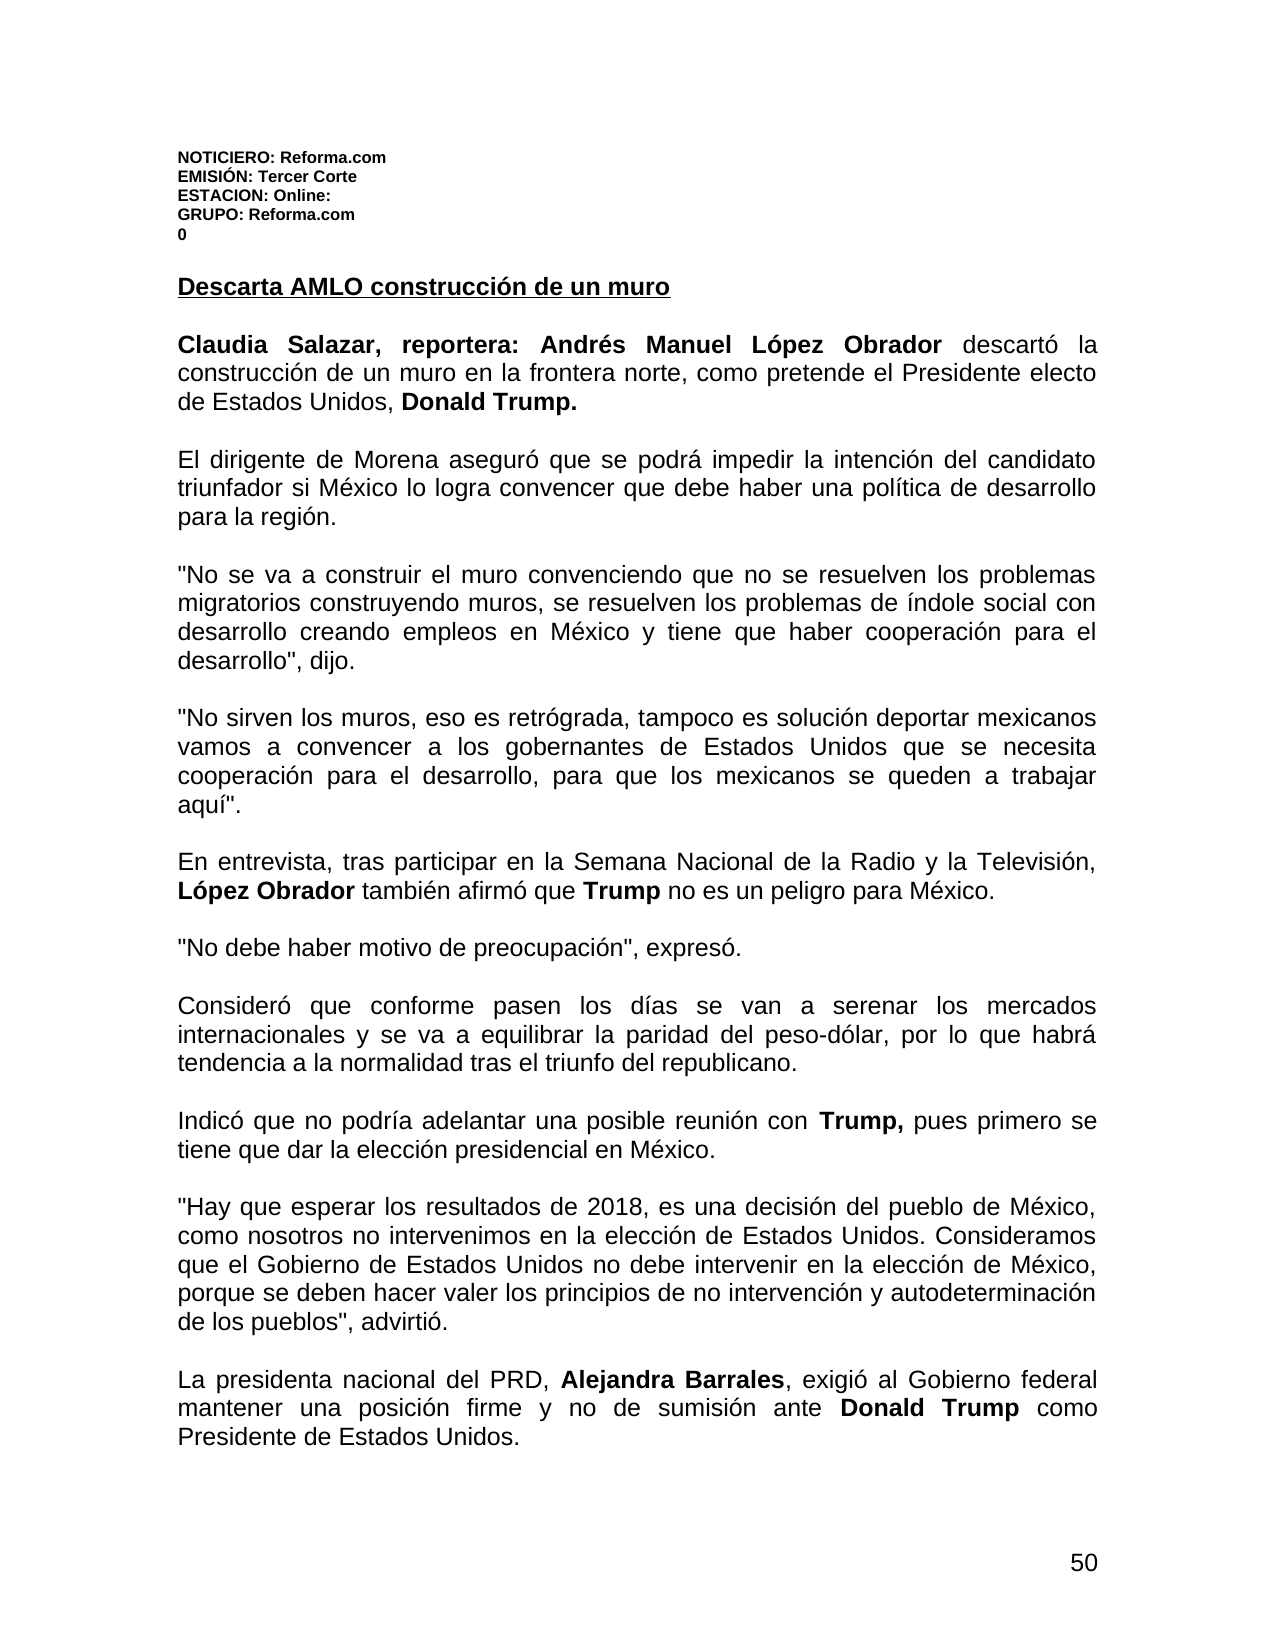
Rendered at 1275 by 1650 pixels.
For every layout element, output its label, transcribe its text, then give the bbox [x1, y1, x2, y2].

text Indicó que no podría adelantar una posible reunión con Trump, pues primero se tiene que dar la elección presidencial en México. [177, 1106, 1098, 1163]
text 0 [177, 224, 1098, 243]
text El dirigente de Morena aseguró que se podrá impedir la intención del candidato triunfador si México lo logra convencer que debe haber una política de desarrollo para la región. [177, 445, 1098, 531]
text La presidenta nacional del PRD, Alejandra Barrales, exigió al Gobierno federal mantener una posición firme y no de sumisión ante Donald Trump como Presidente de Estados Unidos. [177, 1365, 1098, 1451]
text "No debe haber motivo de preocupación", expresó. [177, 933, 1098, 962]
text "No se va a construir el muro convenciendo que no se resuelven los problemas migratorios construyendo muros, se resuelven los problemas de índole social con desarrollo creando empleos en México y tiene que haber cooperación para el desarrollo", dijo. [177, 560, 1098, 675]
text Claudia Salazar, reportera: Andrés Manuel López Obrador descartó la construcción de un muro en la frontera norte, como pretende el Presidente electo de Estados Unidos, Donald Trump. [177, 330, 1098, 416]
text NOTICIERO: Reforma.com [177, 148, 1098, 167]
text GRUPO: Reforma.com [177, 205, 1098, 224]
text "Hay que esperar los resultados de 2018, es una decisión del pueblo de México, como nosotros no intervenimos en la elección de Estados Unidos. Consideramos que el Gobierno de Estados Unidos no debe intervenir en la elección de México, porque se deben hacer valer los principios de no intervención y autodeterminación de los pueblos", advirtió. [177, 1192, 1098, 1336]
text ESTACION: Online: [177, 186, 1098, 205]
text En entrevista, tras participar en la Semana Nacional de la Radio y la Televisión, López Obrador también afirmó que Trump no es un peligro para México. [177, 847, 1098, 905]
text EMISIÓN: Tercer Corte [177, 167, 1098, 186]
text Consideró que conforme pasen los días se van a serenar los mercados internacionales y se va a equilibrar la paridad del peso-dólar, por lo que habrá tendencia a la normalidad tras el triunfo del republicano. [177, 991, 1098, 1077]
text "No sirven los muros, eso es retrógrada, tampoco es solución deportar mexicanos vamos a convencer a los gobernantes de Estados Unidos que se necesita cooperación para el desarrollo, para que los mexicanos se queden a trabajar aquí". [177, 703, 1098, 818]
text Descarta AMLO construcción de un muro [177, 272, 1098, 301]
